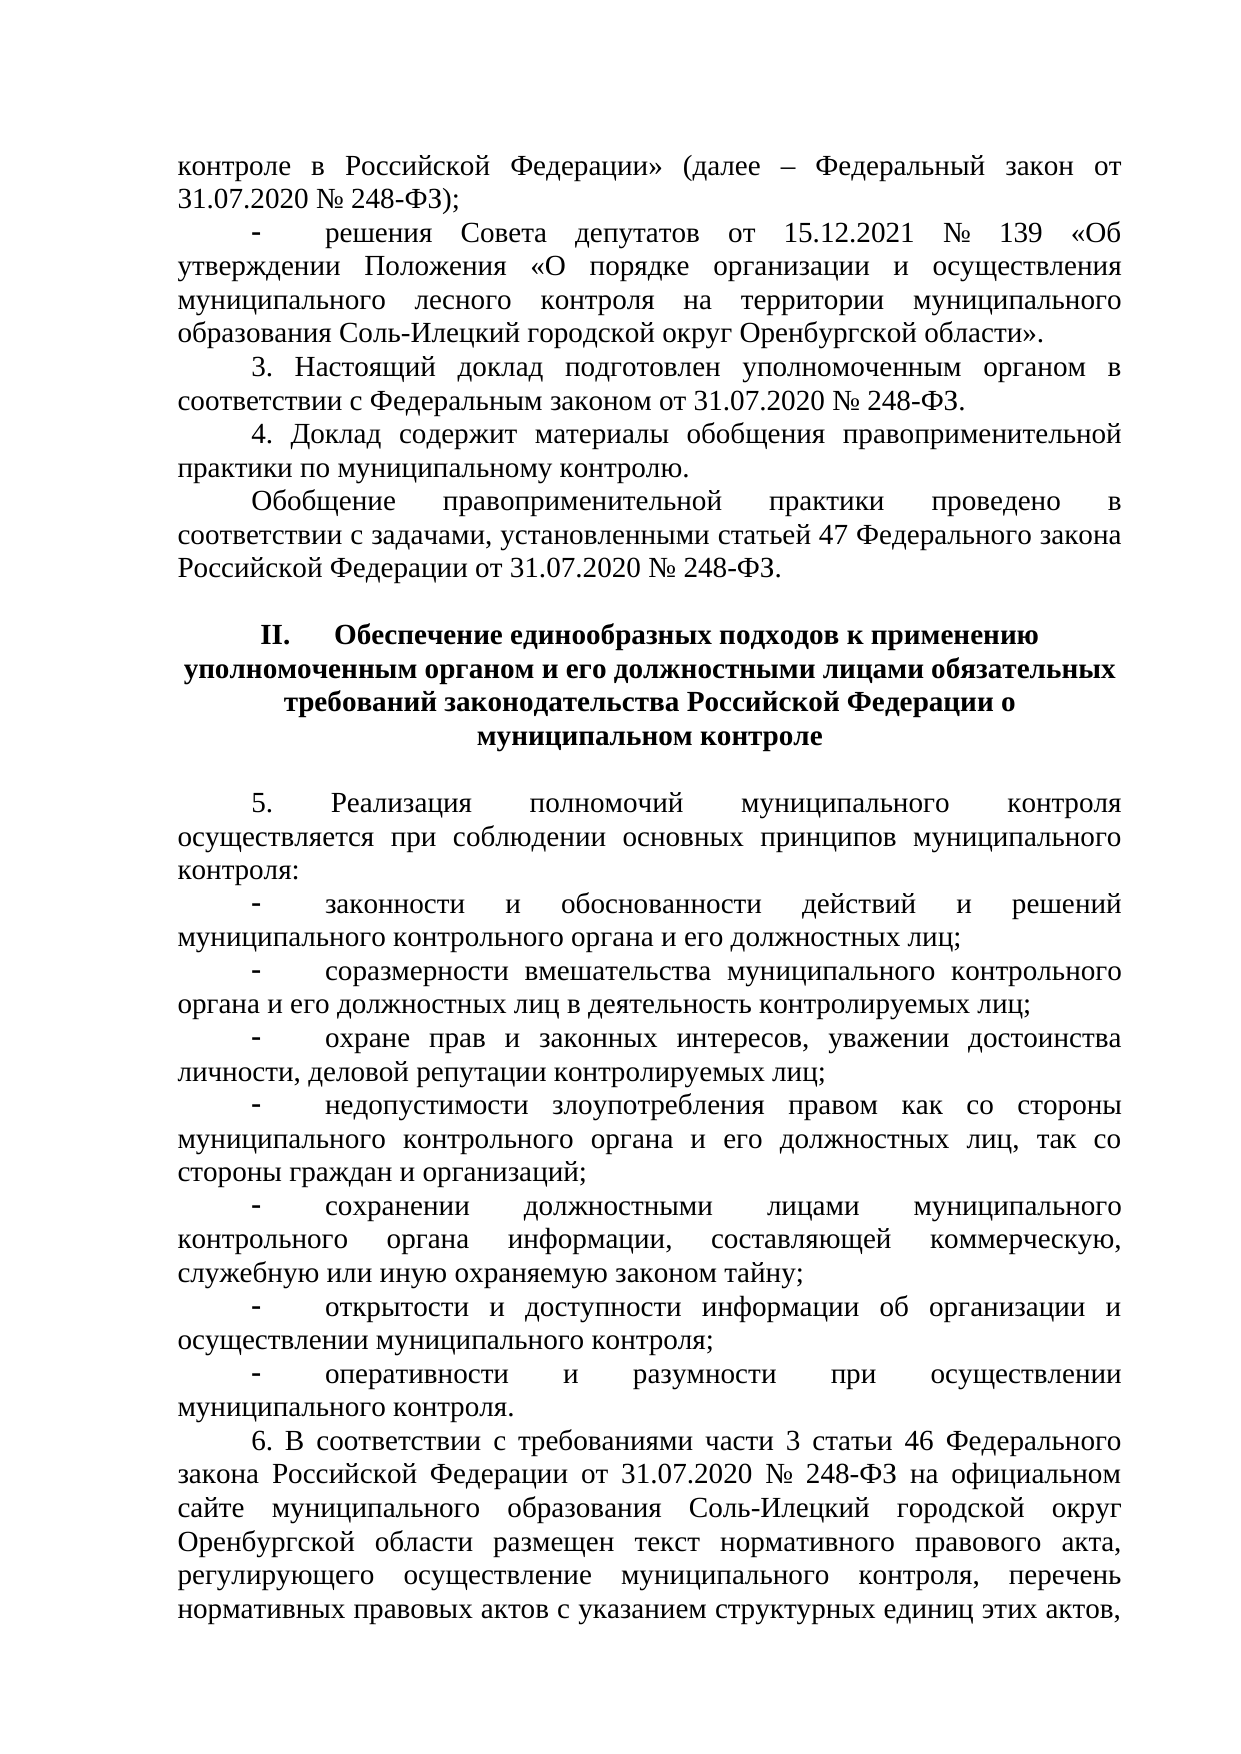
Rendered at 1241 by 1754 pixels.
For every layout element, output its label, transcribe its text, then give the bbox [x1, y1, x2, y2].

list открытости и доступности информации об организации и осуществлении муниципального контроля; [177, 1289, 1122, 1356]
list охране прав и законных интересов, уважении достоинства личности, деловой репутации контролируемых лиц; [177, 1020, 1122, 1087]
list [177, 148, 1122, 215]
list решения Совета депутатов от 15.12.2021 № 139 «Об утверждении Положения «О порядке организации и осуществления муниципального лесного контроля на территории муниципального образования Соль-Илецкий городской округ Оренбургской области». [177, 215, 1122, 349]
list сохранении должностными лицами муниципального контрольного органа информации, составляющей коммерческую, служебную или иную охраняемую законом тайну; [177, 1188, 1122, 1289]
text Обобщение правоприменительной практики проведено в соответствии с задачами, установленными статьей 47 Федерального закона Российской Федерации от 31.07.2020 № 248-ФЗ. [177, 483, 1122, 584]
list недопустимости злоупотребления правом как со стороны муниципального контрольного органа и его должностных лиц, так со стороны граждан и организаций; [177, 1087, 1122, 1188]
list законности и обоснованности действий и решений муниципального контрольного органа и его должностных лиц; [177, 886, 1122, 953]
text 4. Доклад содержит материалы обобщения правоприменительной практики по муниципальному контролю. [177, 416, 1122, 483]
text 5. Реализация полномочий муниципального контроля осуществляется при соблюдении основных принципов муниципального контроля: [177, 785, 1122, 886]
list Обеспечение единообразных подходов к применению уполномоченным органом и его должностными лицами обязательных требований законодательства Российской Федерации о муниципальном контроле [177, 617, 1122, 752]
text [177, 1423, 1122, 1624]
list оперативности и разумности при осуществлении муниципального контроля. [177, 1356, 1122, 1423]
list соразмерности вмешательства муниципального контрольного органа и его должностных лиц в деятельность контролируемых лиц; [177, 953, 1122, 1020]
text 3. Настоящий доклад подготовлен уполномоченным органом в соответствии с Федеральным законом от 31.07.2020 № 248-ФЗ. [177, 349, 1122, 416]
